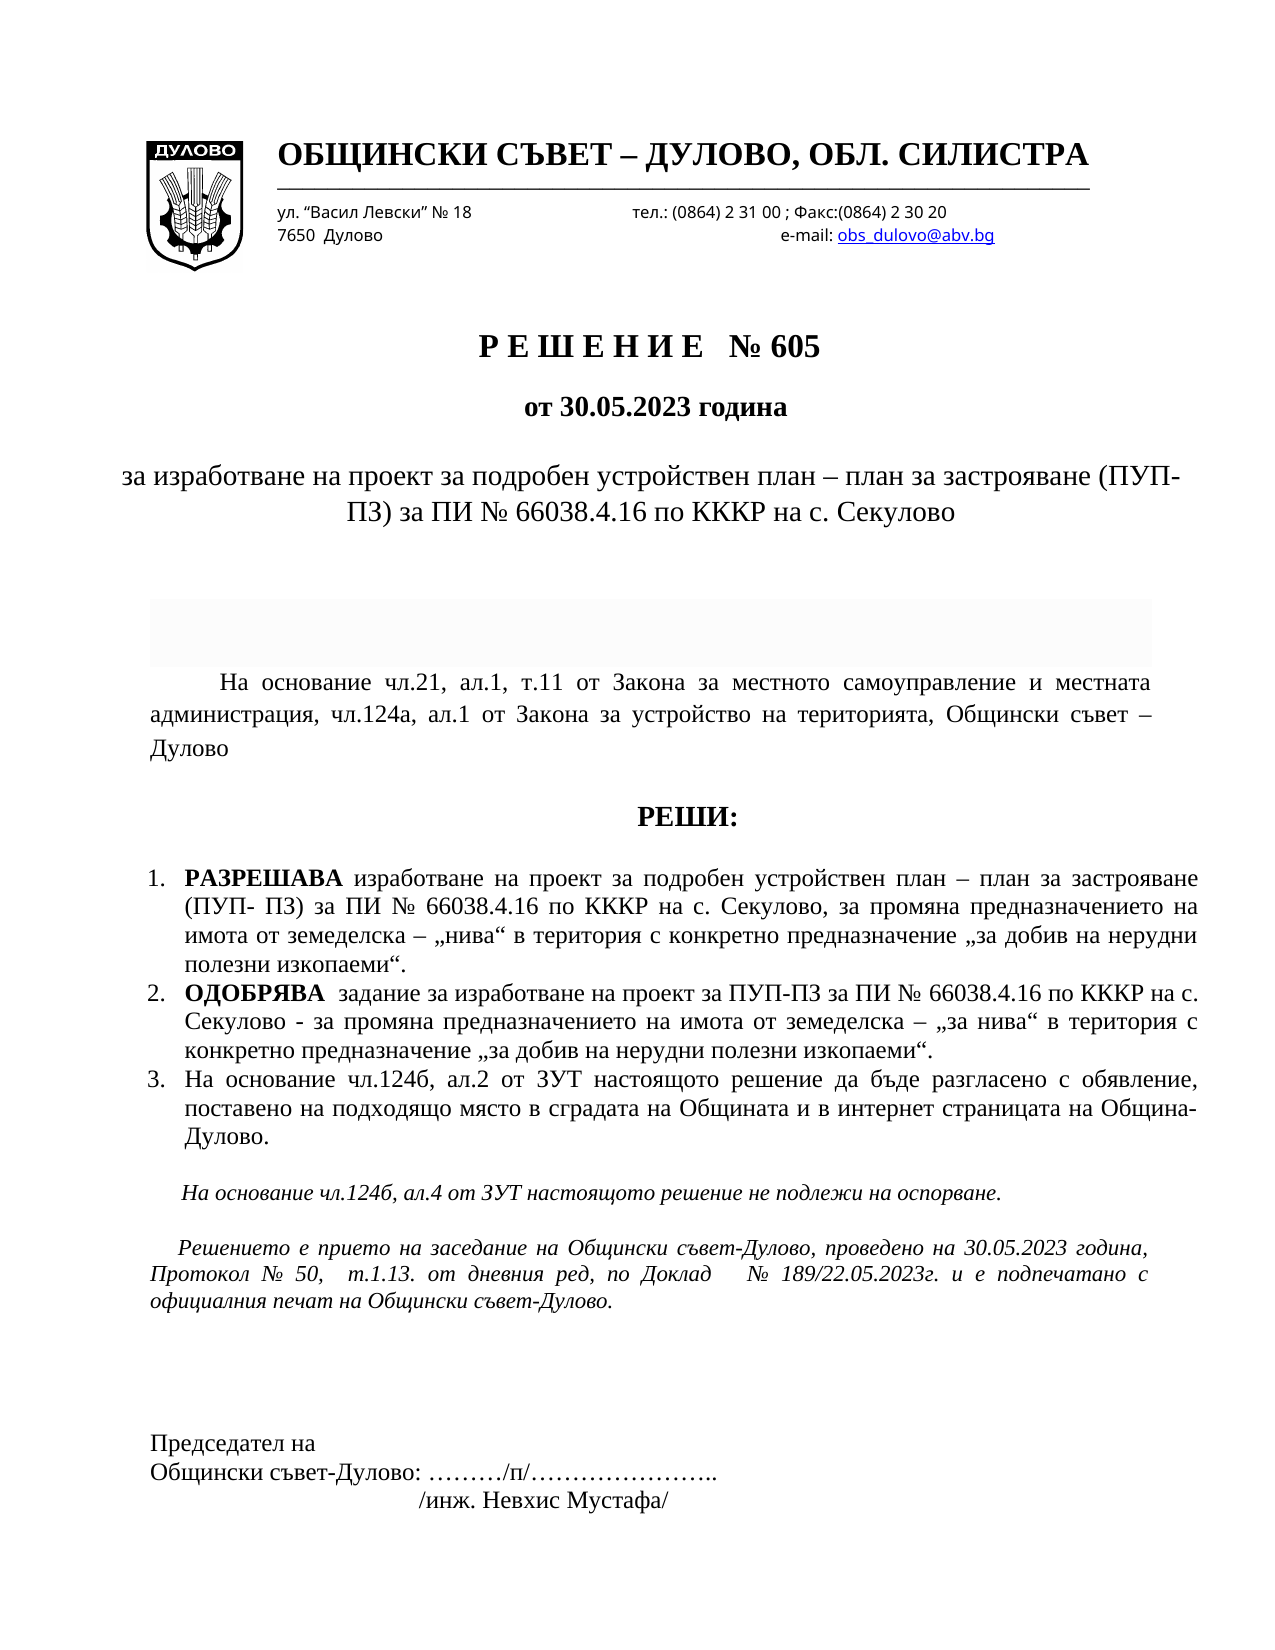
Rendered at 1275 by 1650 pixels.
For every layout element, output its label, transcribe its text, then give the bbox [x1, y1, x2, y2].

text Общински съвет-Дулово: ………/п/………………….. [150, 1457, 1152, 1486]
text ОБЩИНСКИ СЪВЕТ – ДУЛОВО, ОБЛ. СИЛИСТРА [150, 134, 1152, 172]
text На основание чл.124б, ал.4 от ЗУТ настоящото решение не подлежи на оспорване. [103, 1179, 1199, 1205]
text ––––––––––––––––––––––––––––––––––––––––––––––––––––––––––––––––– [244, 172, 1152, 201]
text 7650 Дулово e-mail: obs_dulovo@abv.bg [244, 224, 1152, 246]
text РЕШИ: [150, 799, 1152, 832]
list РАЗРЕШАВА изработване на проект за подробен устройствен план – план за застрояване (ПУП- ПЗ) за ПИ № 66038.4.16 по КККР на с. Секулово, за промяна предназначението на имота от земеделска – „нива“ в територия с конкретно предназначение „за добив на нерудни полезни изкопаеми“. [147, 863, 1199, 978]
list ОДОБРЯВА задание за изработване на проект за ПУП-ПЗ за ПИ № 66038.4.16 по КККР на с. Секулово - за промяна предназначението на имота от земеделска – „за нива“ в територия с конкретно предназначение „за добив на нерудни полезни изкопаеми“. [147, 978, 1199, 1064]
text ул. “Васил Левски” № 18 тел.: (0864) 2 31 00 ; Факс:(0864) 2 30 20 [244, 201, 1152, 224]
text /инж. Невхис Мустафа/ [225, 1486, 1152, 1514]
list На основание чл.124б, ал.2 от ЗУТ настоящото решение да бъде разгласено с обявление, поставено на подходящо място в сградата на Общината и в интернет страницата на Община-Дулово. [147, 1064, 1199, 1150]
text за изработване на проект за подробен устройствен план – план за застрояване (ПУП-ПЗ) за ПИ № 66038.4.16 по КККР на с. Секулово [103, 458, 1199, 527]
text Решението е прието на заседание на Общински съвет-Дулово, проведено на 30.05.2023 година, Протокол № 50, т.1.13. от дневния ред, по Доклад № 189/22.05.2023г. и е подпечатано с официалния печат на Общински съвет-Дулово. [150, 1234, 1152, 1313]
text от 30.05.2023 година [450, 389, 1152, 423]
text На основание чл.21, ал.1, т.11 от Закона за местното самоуправление и местната администрация, чл.124а, ал.1 от Закона за устройство на територията, Общински съвет – Дулово [150, 667, 1152, 761]
text Председател на [150, 1428, 1152, 1457]
text Р Е Ш Е Н И Е № 605 [445, 326, 1152, 364]
